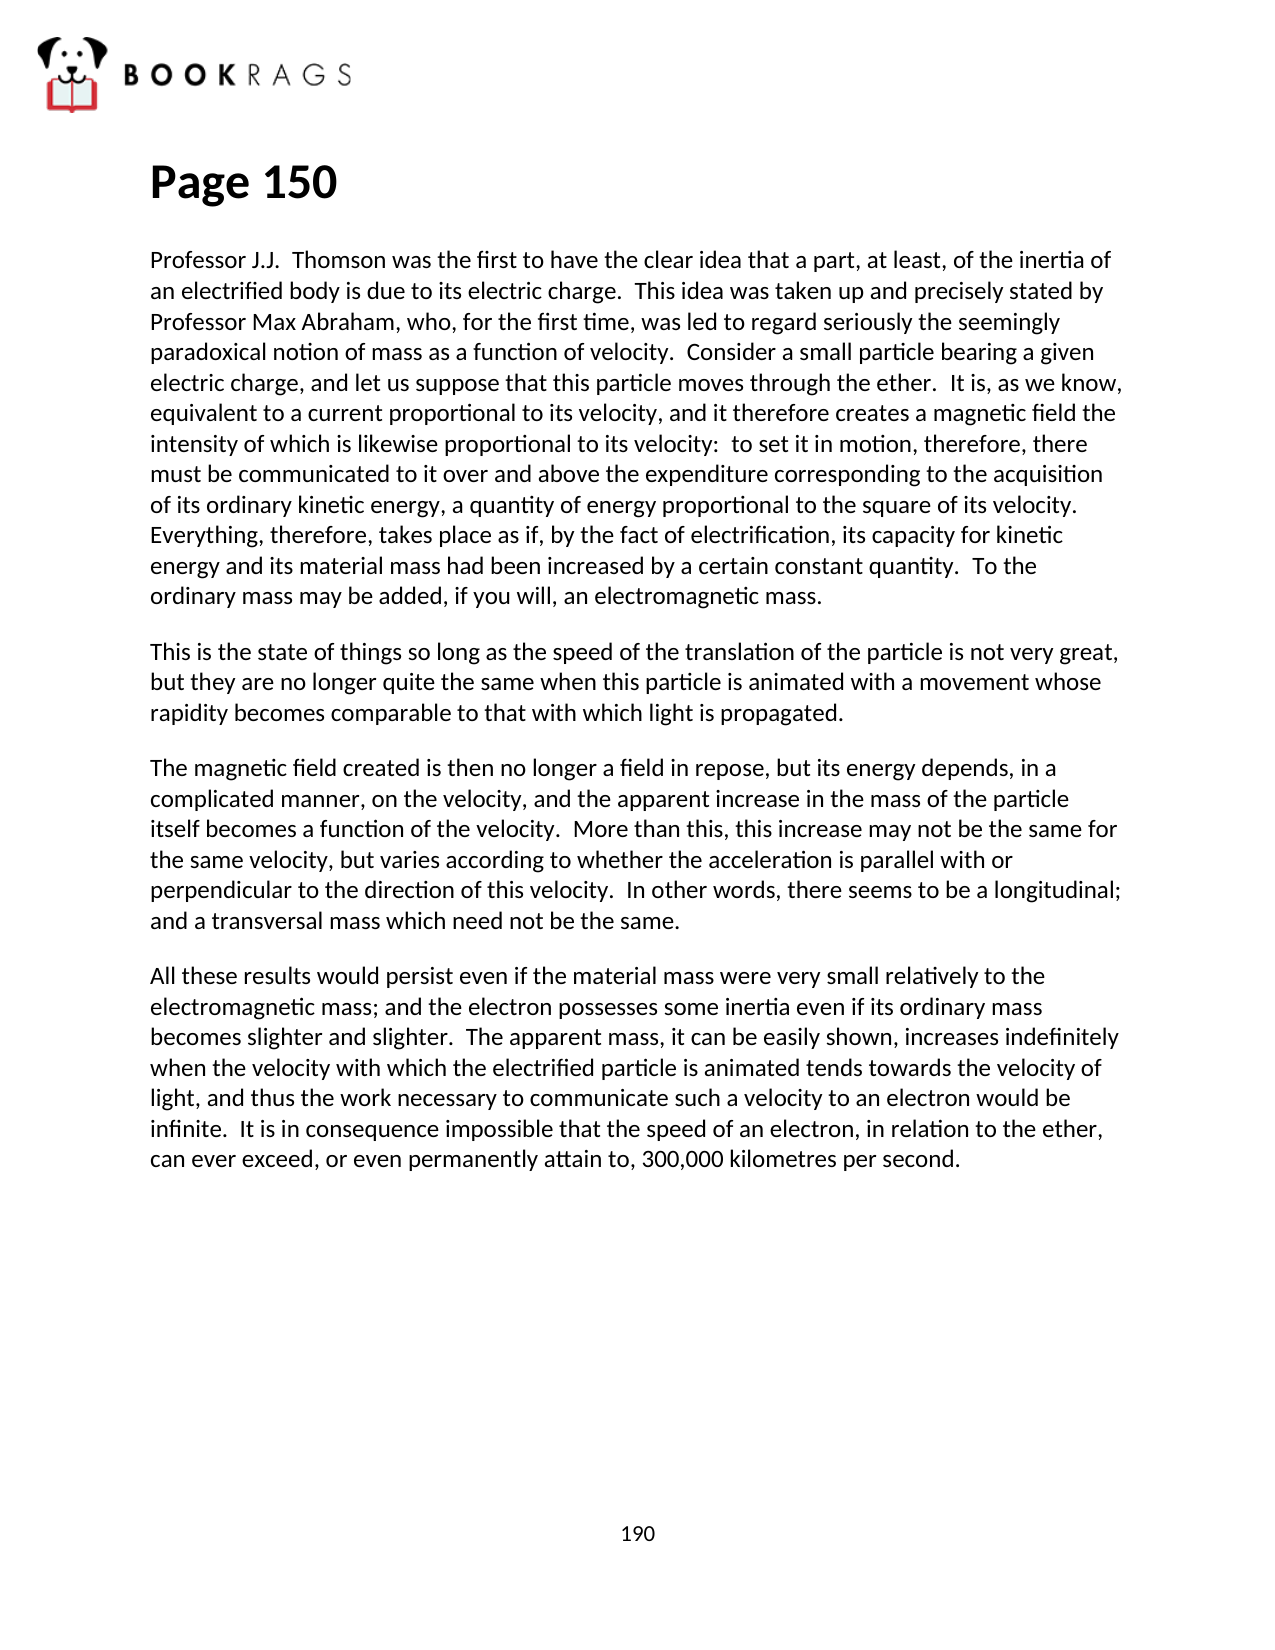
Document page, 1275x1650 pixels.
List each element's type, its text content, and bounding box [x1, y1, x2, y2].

picture [37, 37, 351, 113]
text This is the state of things so long as the speed of the translation of the particle is not very great, but they are no longer quite the same when this particle is animated with a movement whose rapidity becomes comparable to that with which light is propagated. [150, 636, 1125, 727]
text The magnetic field created is then no longer a field in repose, but its energy depends, in a complicated manner, on the velocity, and the apparent increase in the mass of the particle itself becomes a function of the velocity. More than this, this increase may not be the same for the same velocity, but varies according to whether the acceleration is parallel with or perpendicular to the direction of this velocity. In other words, there seems to be a longitudinal; and a transversal mass which need not be the same. [150, 752, 1125, 936]
text Professor J.J. Thomson was the first to have the clear idea that a part, at least, of the inertia of an electrified body is due to its electric charge. This idea was taken up and precisely stated by Professor Max Abraham, who, for the first time, was led to regard seriously the seemingly paradoxical notion of mass as a function of velocity. Consider a small particle bearing a given electric charge, and let us suppose that this particle moves through the ether. It is, as we know, equivalent to a current proportional to its velocity, and it therefore creates a magnetic field the intensity of which is likewise proportional to its velocity: to set it in motion, therefore, there must be communicated to it over and above the expenditure corresponding to the acquisition of its ordinary kinetic energy, a quantity of energy proportional to the square of its velocity. Everything, therefore, takes place as if, by the fact of electrification, its capacity for kinetic energy and its material mass had been increased by a certain constant quantity. To the ordinary mass may be added, if you will, an electromagnetic mass. [150, 244, 1125, 611]
text Page 150 [150, 150, 1125, 211]
text All these results would persist even if the material mass were very small relatively to the electromagnetic mass; and the electron possesses some inertia even if its ordinary mass becomes slighter and slighter. The apparent mass, it can be easily shown, increases indefinitely when the velocity with which the electrified particle is animated tends towards the velocity of light, and thus the work necessary to communicate such a velocity to an electron would be infinite. It is in consequence impossible that the speed of an electron, in relation to the ether, can ever exceed, or even permanently attain to, 300,000 kilometres per second. [150, 961, 1125, 1174]
